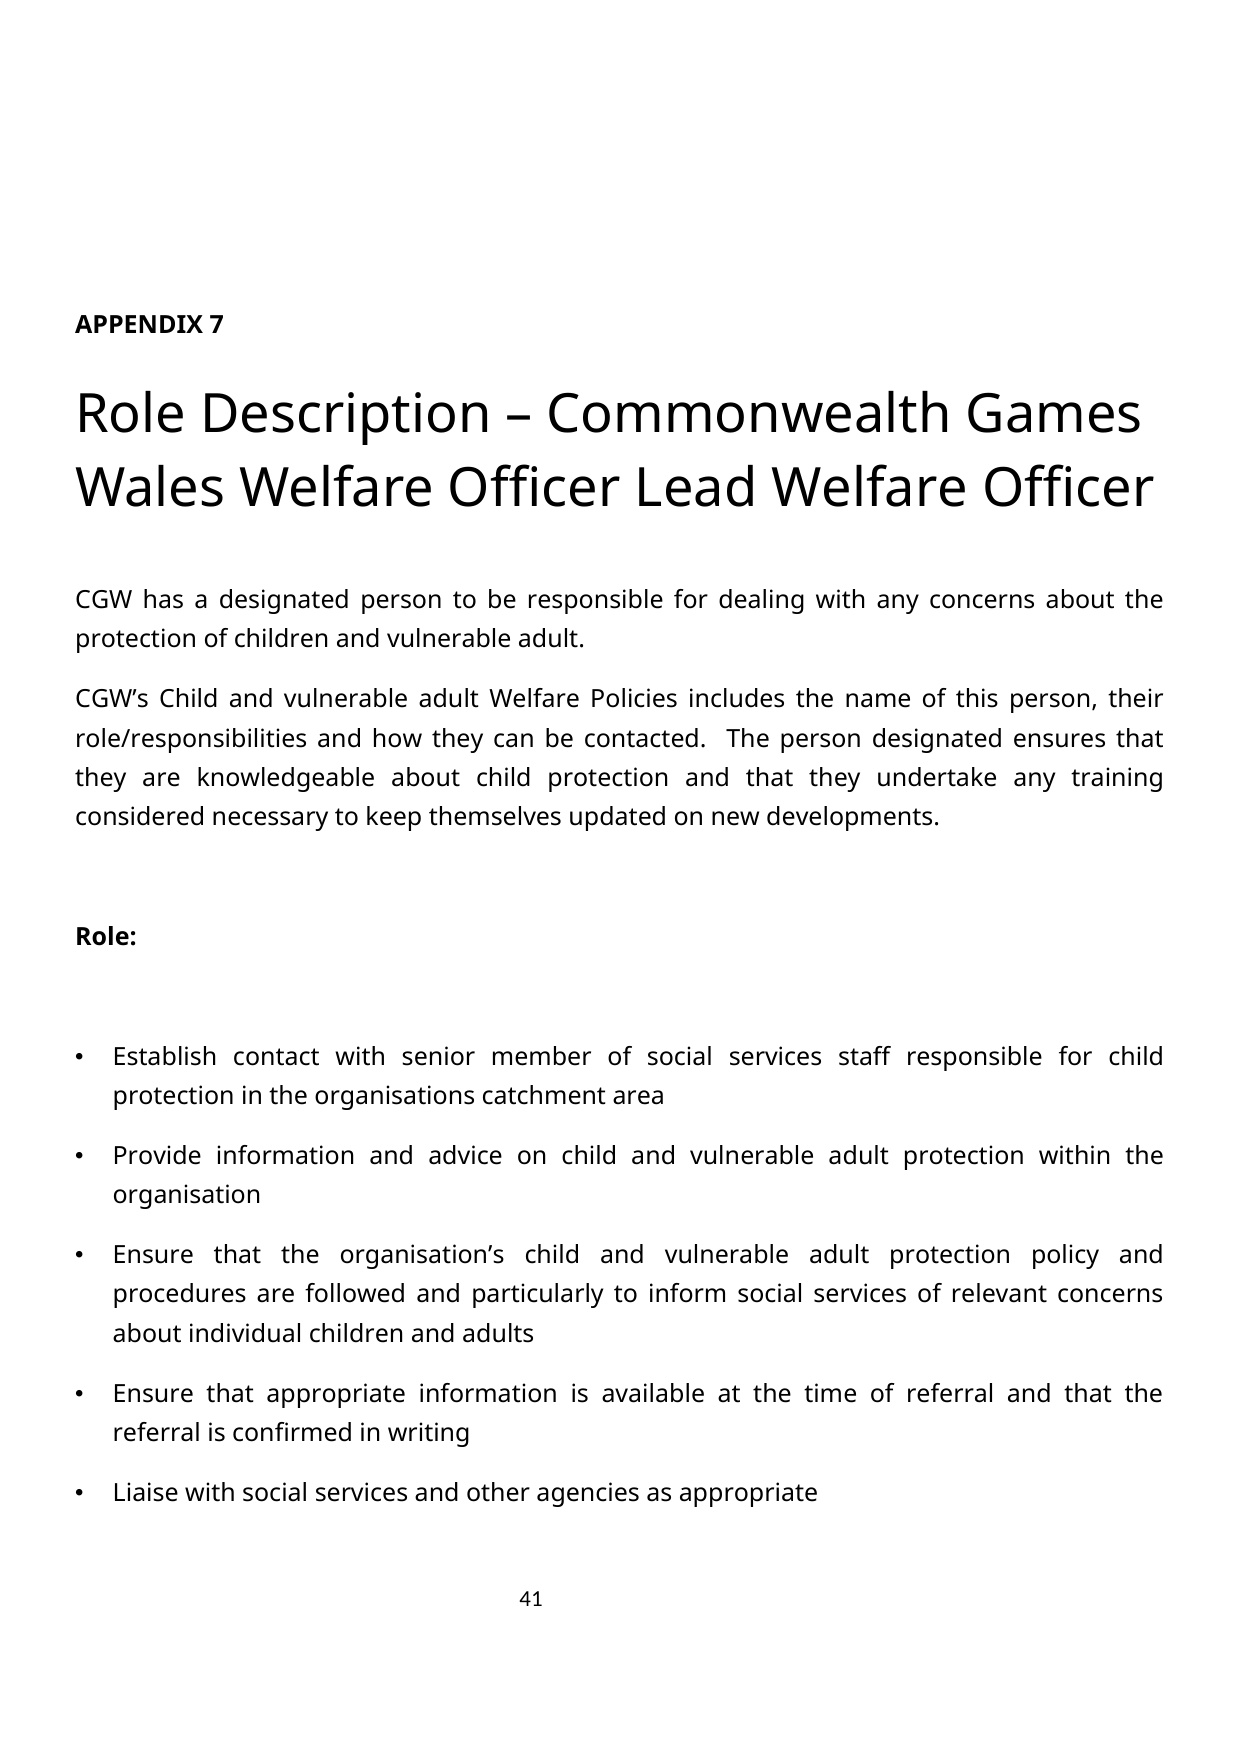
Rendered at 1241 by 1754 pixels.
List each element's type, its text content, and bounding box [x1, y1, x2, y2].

list Ensure that appropriate information is available at the time of referral and that the referral is confirmed in writing [75, 1375, 1165, 1448]
list Liaise with social services and other agencies as appropriate [75, 1474, 1165, 1508]
list CGW has a designated person to be responsible for dealing with any concerns about the protection of children and vulnerable adult. [75, 582, 1165, 655]
list Ensure that the organisation’s child and vulnerable adult protection policy and procedures are followed and particularly to inform social services of relevant concerns about individual children and adults [75, 1237, 1165, 1349]
list CGW’s Child and vulnerable adult Welfare Policies includes the name of this person, their role/responsibilities and how they can be contacted. The person designated ensures that they are knowledgeable about child protection and that they undertake any training considered necessary to keep themselves updated on new developments. [75, 681, 1165, 833]
list Establish contact with senior member of social services staff responsible for child protection in the organisations catchment area [75, 1038, 1165, 1112]
list Role: [75, 918, 1165, 953]
list Role Description – Commonwealth Games Wales Welfare Officer Lead Welfare Officer [75, 374, 1165, 522]
list APPENDIX 7 [75, 306, 1165, 340]
list Provide information and advice on child and vulnerable adult protection within the organisation [75, 1138, 1165, 1211]
